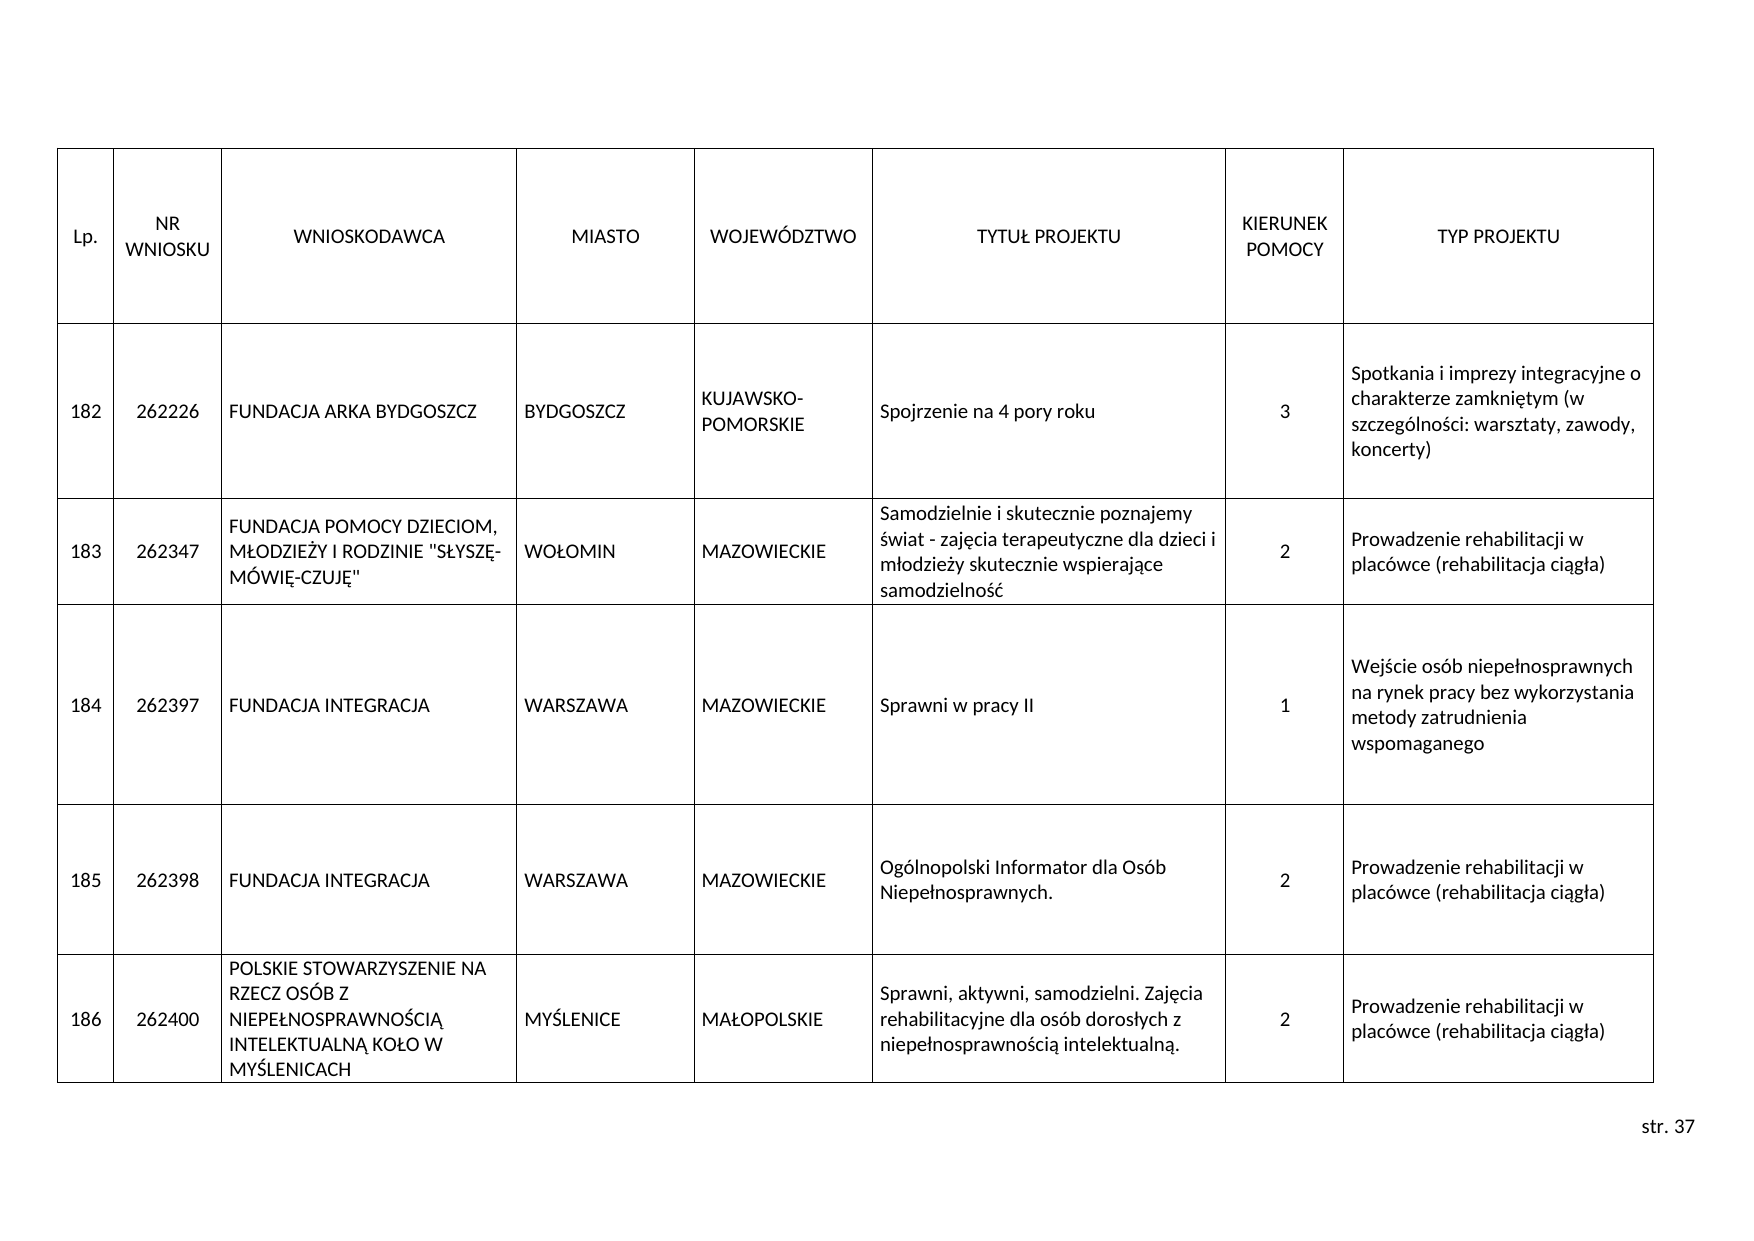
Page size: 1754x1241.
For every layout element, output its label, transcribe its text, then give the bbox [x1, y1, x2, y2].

table_cell 183 [58, 499, 113, 604]
table_cell 262400 [114, 955, 221, 1082]
table_cell WARSZAWA [517, 605, 694, 804]
table_cell Sprawni w pracy II [873, 605, 1225, 804]
table_cell FUNDACJA POMOCY DZIECIOM, MŁODZIEŻY I RODZINIE "SŁYSZĘ-MÓWIĘ-CZUJĘ" [222, 499, 516, 604]
table_cell MAŁOPOLSKIE [695, 955, 872, 1082]
table_cell 2 [1226, 805, 1343, 954]
table_cell FUNDACJA INTEGRACJA [222, 805, 516, 954]
table_cell MAZOWIECKIE [695, 499, 872, 604]
table_cell 186 [58, 955, 113, 1082]
table_cell WOŁOMIN [517, 499, 694, 604]
table_cell 262226 [114, 324, 221, 498]
table_cell Samodzielnie i skutecznie poznajemy świat - zajęcia terapeutyczne dla dzieci i młodzieży skutecznie wspierające samodzielność [873, 499, 1225, 604]
table_cell 3 [1226, 324, 1343, 498]
table_cell FUNDACJA ARKA BYDGOSZCZ [222, 324, 516, 498]
table_cell MAZOWIECKIE [695, 805, 872, 954]
table_header WNIOSKODAWCA [222, 149, 516, 323]
table_cell BYDGOSZCZ [517, 324, 694, 498]
table_header TYP PROJEKTU [1344, 149, 1653, 323]
table_header WOJEWÓDZTWO [695, 149, 872, 323]
table_cell 1 [1226, 605, 1343, 804]
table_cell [1344, 955, 1653, 1082]
table_header NR WNIOSKU [114, 149, 221, 323]
table_cell FUNDACJA INTEGRACJA [222, 605, 516, 804]
table_cell Sprawni, aktywni, samodzielni. Zajęcia rehabilitacyjne dla osób dorosłych z niepełnosprawnością intelektualną. [873, 955, 1225, 1082]
table_cell WARSZAWA [517, 805, 694, 954]
table_cell Ogólnopolski Informator dla Osób Niepełnosprawnych. [873, 805, 1225, 954]
table_header KIERUNEK POMOCY [1226, 149, 1343, 323]
table_cell 262398 [114, 805, 221, 954]
table_cell Prowadzenie rehabilitacji w placówce (rehabilitacja ciągła) [1344, 499, 1653, 604]
table_cell Prowadzenie rehabilitacji w placówce (rehabilitacja ciągła) [1344, 805, 1653, 954]
table_cell Spojrzenie na 4 pory roku [873, 324, 1225, 498]
table_cell 2 [1226, 955, 1343, 1082]
table_header Lp. [58, 149, 113, 323]
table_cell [1344, 324, 1653, 498]
table_cell 182 [58, 324, 113, 498]
table_cell MAZOWIECKIE [695, 605, 872, 804]
table_cell 262347 [114, 499, 221, 604]
table_header MIASTO [517, 149, 694, 323]
table_cell Wejście osób niepełnosprawnych na rynek pracy bez wykorzystania metody zatrudnienia wspomaganego [1344, 605, 1653, 804]
table_cell 2 [1226, 499, 1343, 604]
table_cell MYŚLENICE [517, 955, 694, 1082]
table_cell KUJAWSKO-POMORSKIE [695, 324, 872, 498]
table_cell 184 [58, 605, 113, 804]
table_cell 185 [58, 805, 113, 954]
table_cell 262397 [114, 605, 221, 804]
table_cell POLSKIE STOWARZYSZENIE NA RZECZ OSÓB Z NIEPEŁNOSPRAWNOŚCIĄ INTELEKTUALNĄ KOŁO W MYŚLENICACH [222, 955, 516, 1082]
table_header TYTUŁ PROJEKTU [873, 149, 1225, 323]
